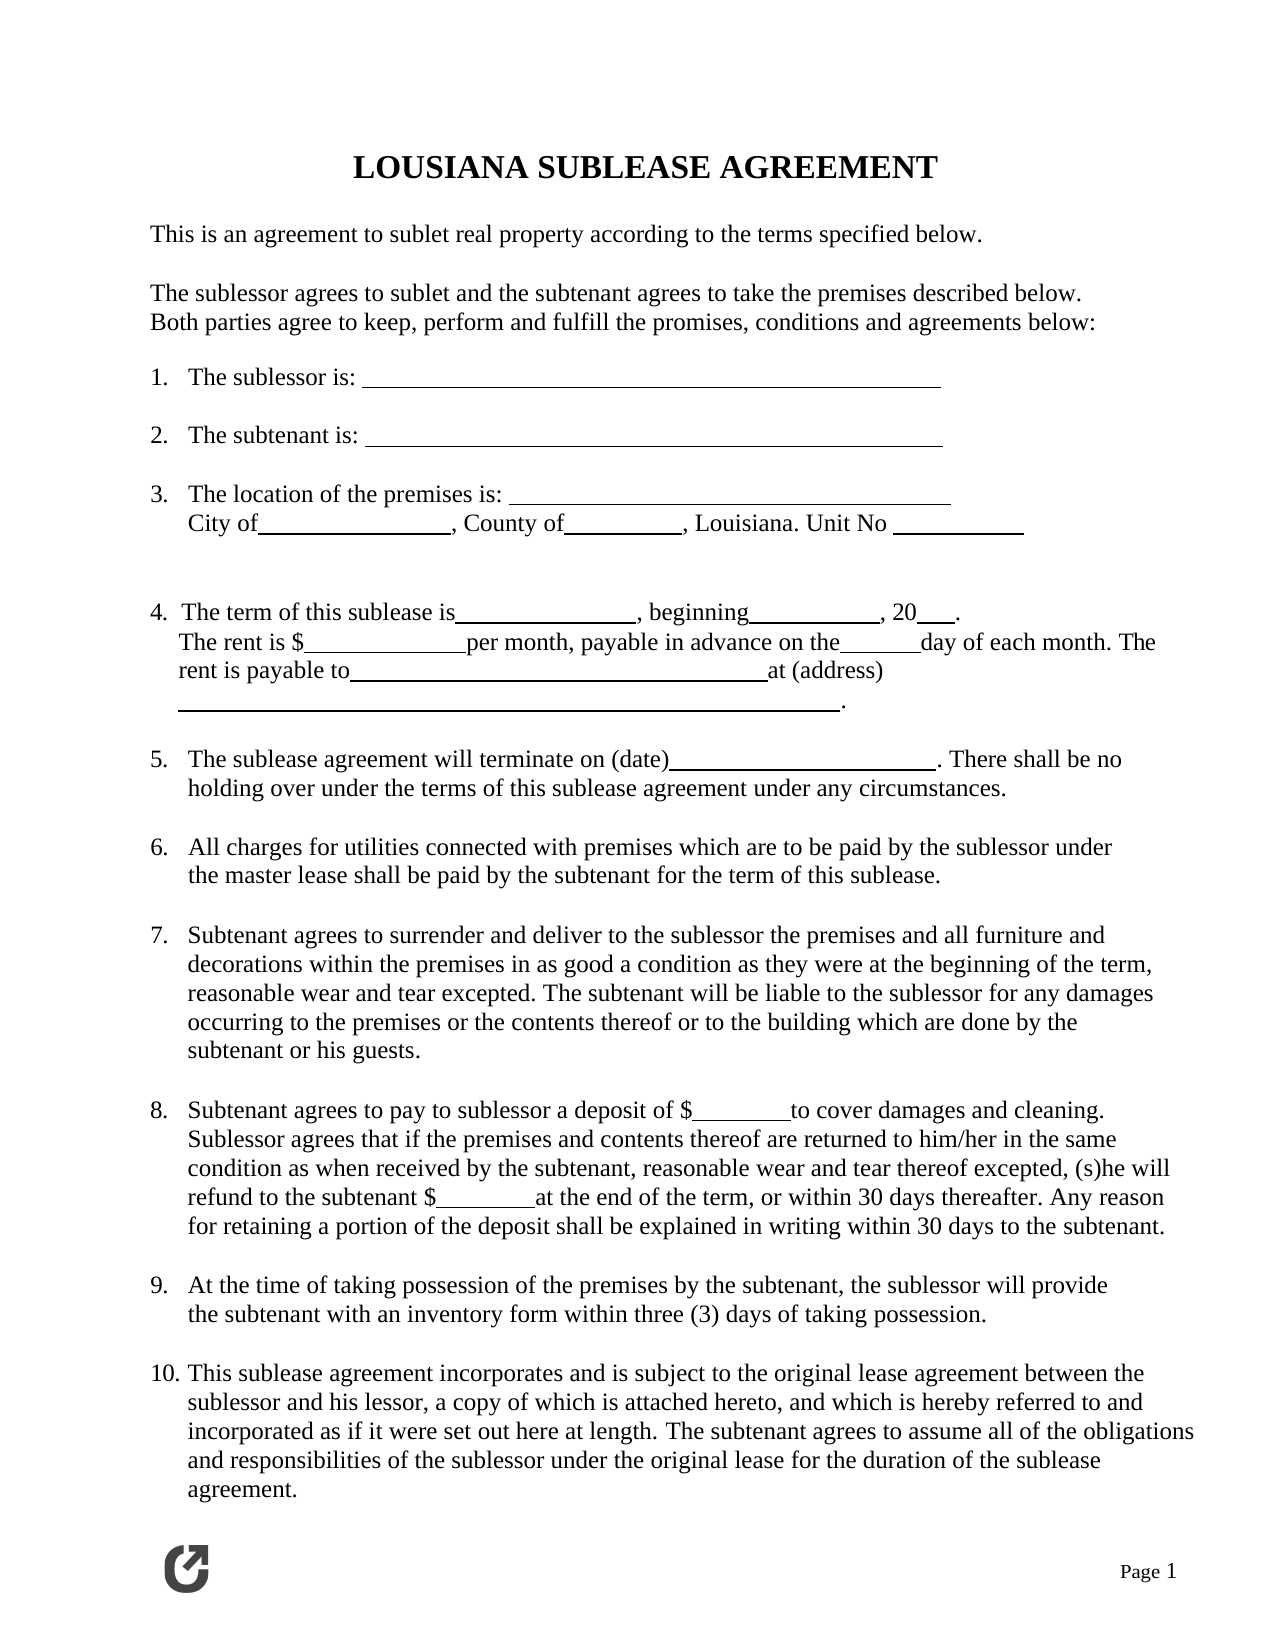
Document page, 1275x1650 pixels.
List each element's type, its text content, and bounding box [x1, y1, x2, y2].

text The rent is $ per month, payable in advance on the day of each month. The rent is payable to at (address) [178, 627, 1169, 684]
picture [164, 1545, 209, 1593]
list This sublease agreement incorporates and is subject to the original lease agreement between the sublessor and his lessor, a copy of which is attached hereto, and which is hereby referred to and incorporated as if it were set out here at length. The subtenant agrees to assume all of the obligations and responsibilities of the sublessor under the original lease for the duration of the sublease agreement. [150, 1358, 1197, 1502]
text The sublessor agrees to sublet and the subtenant agrees to take the premises described below. Both parties agree to keep, perform and fulfill the promises, conditions and agreements below: [150, 278, 1098, 336]
list The sublessor is: [150, 362, 1210, 390]
list The sublease agreement will terminate on (date) . There shall be no holding over under the terms of this sublease agreement under any circumstances. [150, 744, 1128, 802]
text This is an agreement to sublet real property according to the terms specified below. [150, 219, 1210, 248]
list Subtenant agrees to pay to sublessor a deposit of $ to cover damages and cleaning. Sublessor agrees that if the premises and contents thereof are returned to him/her in the same condition as when received by the subtenant, reasonable wear and tear thereof excepted, (s)he will refund to the subtenant $ at the end of the term, or within 30 days thereafter. Any reason for retaining a portion of the deposit shall be explained in writing within 30 days to the subtenant. [150, 1095, 1175, 1239]
list The term of this sublease is , beginning , 20 . [150, 597, 1210, 626]
list The location of the premises is: [150, 479, 1210, 508]
list All charges for utilities connected with premises which are to be paid by the sublessor under the master lease shall be paid by the subtenant for the term of this sublease. [150, 832, 1146, 889]
list At the time of taking possession of the premises by the subtenant, the sublessor will provide the subtenant with an inventory form within three (3) days of taking possession. [150, 1270, 1144, 1327]
list Subtenant agrees to surrender and deliver to the sublessor the premises and all furniture and decorations within the premises in as good a condition as they were at the beginning of the term, reasonable wear and tear excepted. The subtenant will be liable to the sublessor for any damages occurring to the premises or the contents thereof or to the building which are done by the subtenant or his guests. [150, 920, 1177, 1064]
text City of , County of , Louisiana. Unit No [188, 508, 1210, 537]
text . [178, 685, 1210, 714]
text LOUSIANA SUBLEASE AGREEMENT [351, 147, 940, 186]
list The subtenant is: [150, 421, 1210, 449]
